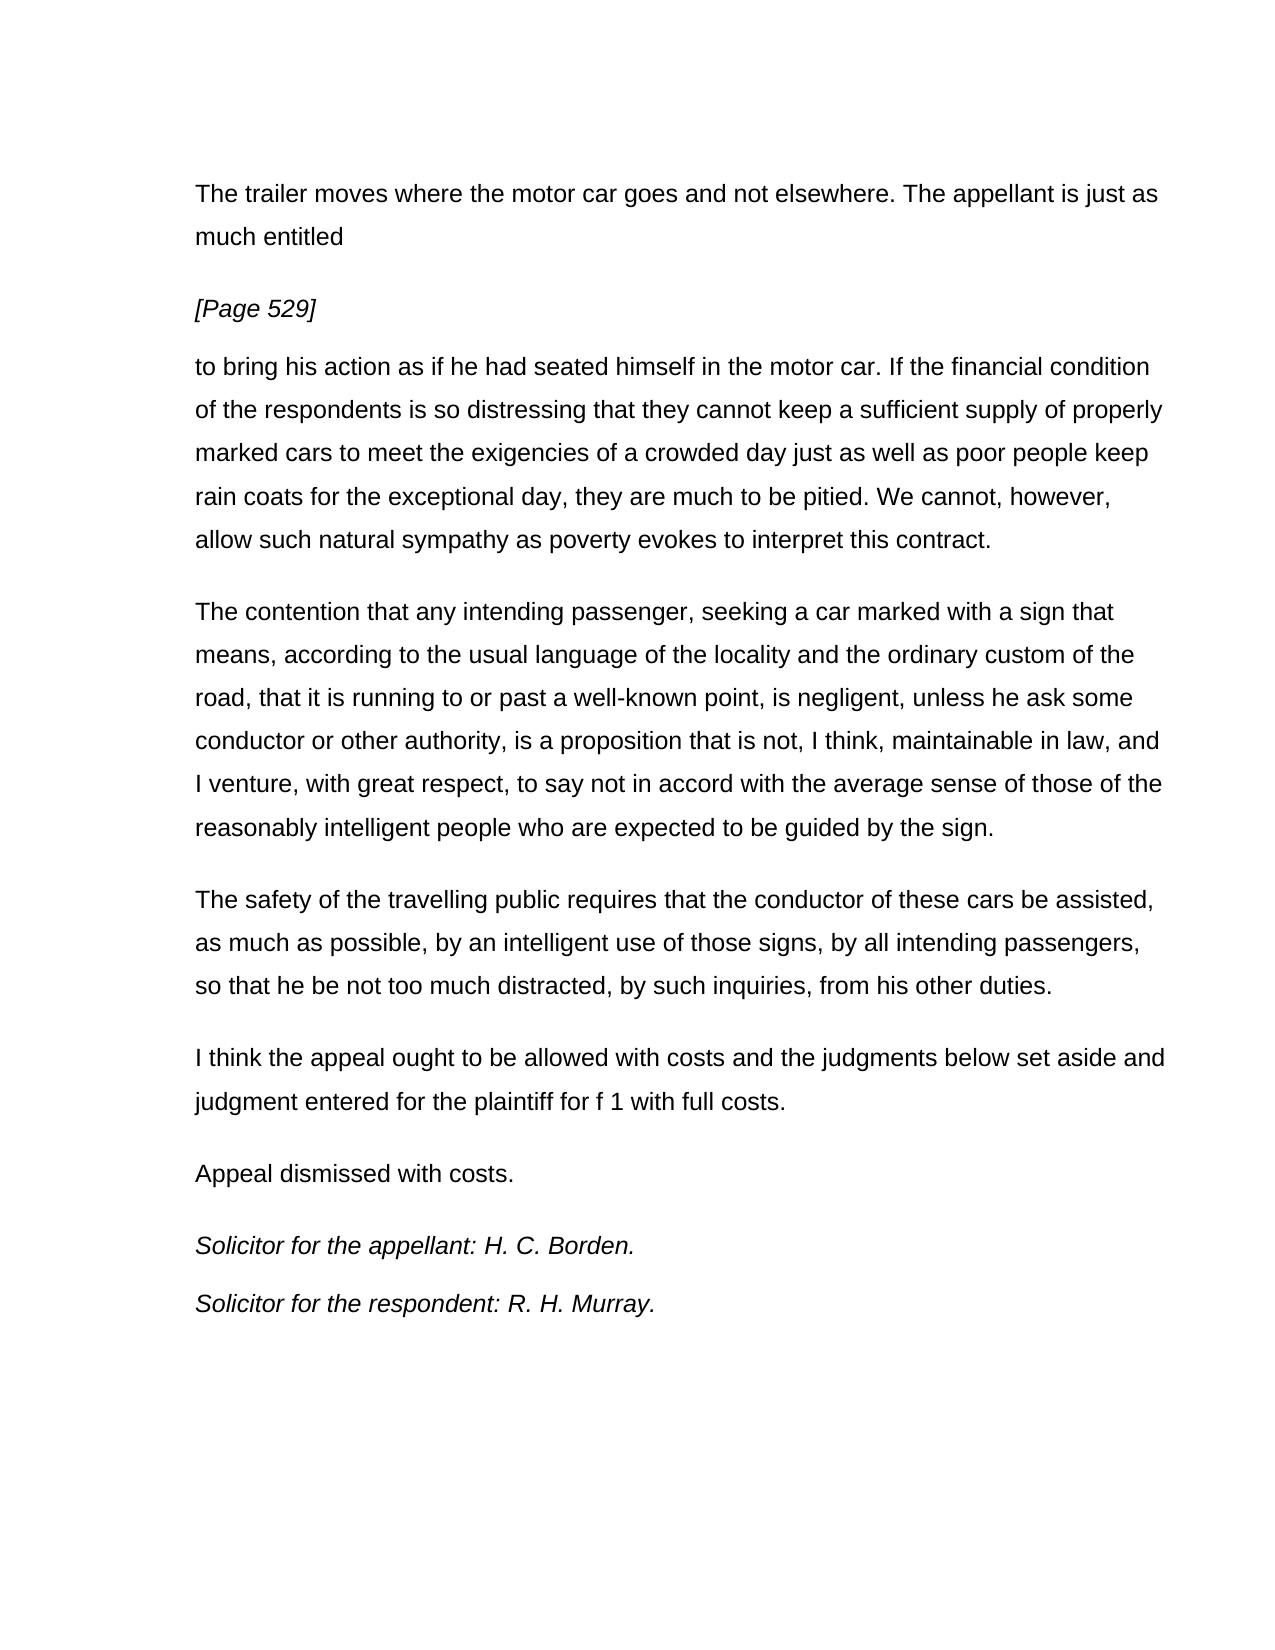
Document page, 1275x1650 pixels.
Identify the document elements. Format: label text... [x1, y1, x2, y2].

text The trailer moves where the motor car goes and not elsewhere. The appellant is just as much entitled [195, 179, 1170, 251]
text I think the appeal ought to be allowed with costs and the judgments below set aside and judgment entered for the plaintiff for f 1 with full costs. [195, 1043, 1170, 1115]
text The contention that any intending passenger, seeking a car marked with a sign that means, according to the usual language of the locality and the ordinary custom of the road, that it is running to or past a well-known point, is negligent, unless he ask some conductor or other authority, is a proposition that is not, I think, maintainable in law, and I venture, with great respect, to say not in accord with the average sense of those of the reasonably intelligent people who are expected to be guided by the sign. [195, 597, 1170, 841]
text The safety of the travelling public requires that the conductor of these cars be assisted, as much as possible, by an intelligent use of those signs, by all intending passengers, so that he be not too much distracted, by such inquiries, from his other duties. [195, 885, 1170, 1000]
text Solicitor for the appellant: H. C. Borden. [195, 1231, 1170, 1260]
text to bring his action as if he had seated himself in the motor car. If the financial condition of the respondents is so distressing that they cannot keep a sufficient supply of properly marked cars to meet the exigencies of a crowded day just as well as poor people keep rain coats for the exceptional day, they are much to be pitied. We cannot, however, allow such natural sympathy as poverty evokes to interpret this contract. [195, 352, 1170, 553]
text [Page 529] [195, 294, 1170, 323]
text Solicitor for the respondent: R. H. Murray. [195, 1289, 1170, 1318]
text Appeal dismissed with costs. [195, 1159, 1170, 1187]
